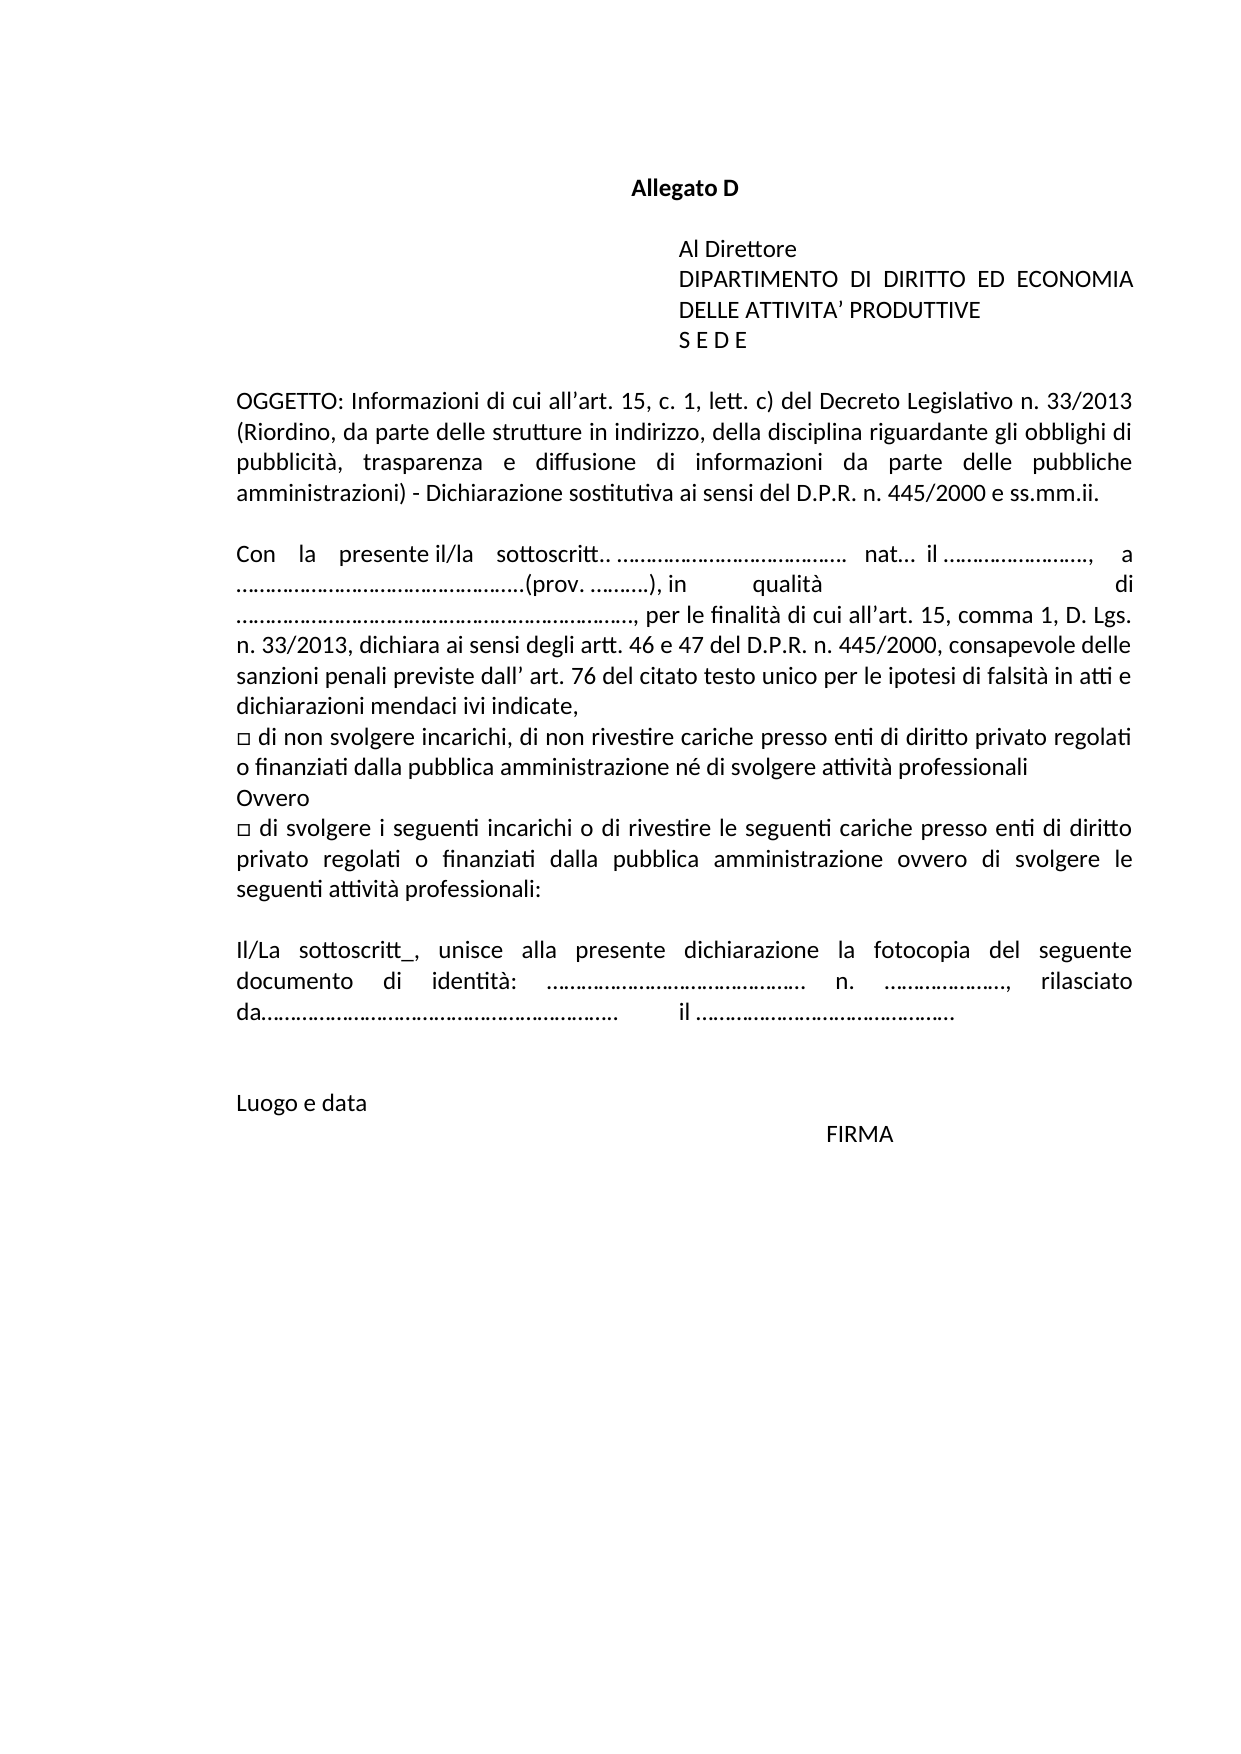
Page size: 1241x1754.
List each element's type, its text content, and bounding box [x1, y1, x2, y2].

text □ di non svolgere incarichi, di non rivestire cariche presso enti di diritto privato regolati o finanziati dalla pubblica amministrazione né di svolgere attività professionali [236, 721, 1134, 782]
text Ovvero [236, 782, 1134, 813]
text S E D E [236, 324, 1134, 355]
text Al Direttore [236, 233, 1134, 263]
text □ di svolgere i seguenti incarichi o di rivestire le seguenti cariche presso enti di diritto privato regolati o finanziati dalla pubblica amministrazione ovvero di svolgere le seguenti attività professionali: [236, 813, 1134, 904]
text FIRMA [236, 1118, 1134, 1148]
text Il/La sottoscritt_, unisce alla presente dichiarazione la fotocopia del seguente documento di identità: ……………………………………… n. …………………, rilasciato da…………………………………………………….. il ……………………………………… [236, 935, 1134, 1026]
text Con la presente il/la sottoscritt.. …………………………………. nat… il ……………………., a …………………………………………..(prov. ……….), in qualità di ……………………………………………………………, per le finalità di cui all’art. 15, comma 1, D. Lgs. n. 33/2013, dichiara ai sensi degli artt. 46 e 47 del D.P.R. n. 445/2000, consapevole delle sanzioni penali previste dall’ art. 76 del citato testo unico per le ipotesi di falsità in atti e dichiarazioni mendaci ivi indicate, [236, 538, 1134, 721]
text DIPARTIMENTO DI DIRITTO ED ECONOMIA DELLE ATTIVITA’ PRODUTTIVE [679, 263, 1134, 324]
text Luogo e data [236, 1087, 1134, 1118]
text OGGETTO: Informazioni di cui all’art. 15, c. 1, lett. c) del Decreto Legislativo n. 33/2013 (Riordino, da parte delle strutture in indirizzo, della disciplina riguardante gli obblighi di pubblicità, trasparenza e diffusione di informazioni da parte delle pubbliche amministrazioni) - Dichiarazione sostitutiva ai sensi del D.P.R. n. 445/2000 e ss.mm.ii. [236, 385, 1134, 507]
text Allegato D [236, 172, 1134, 202]
